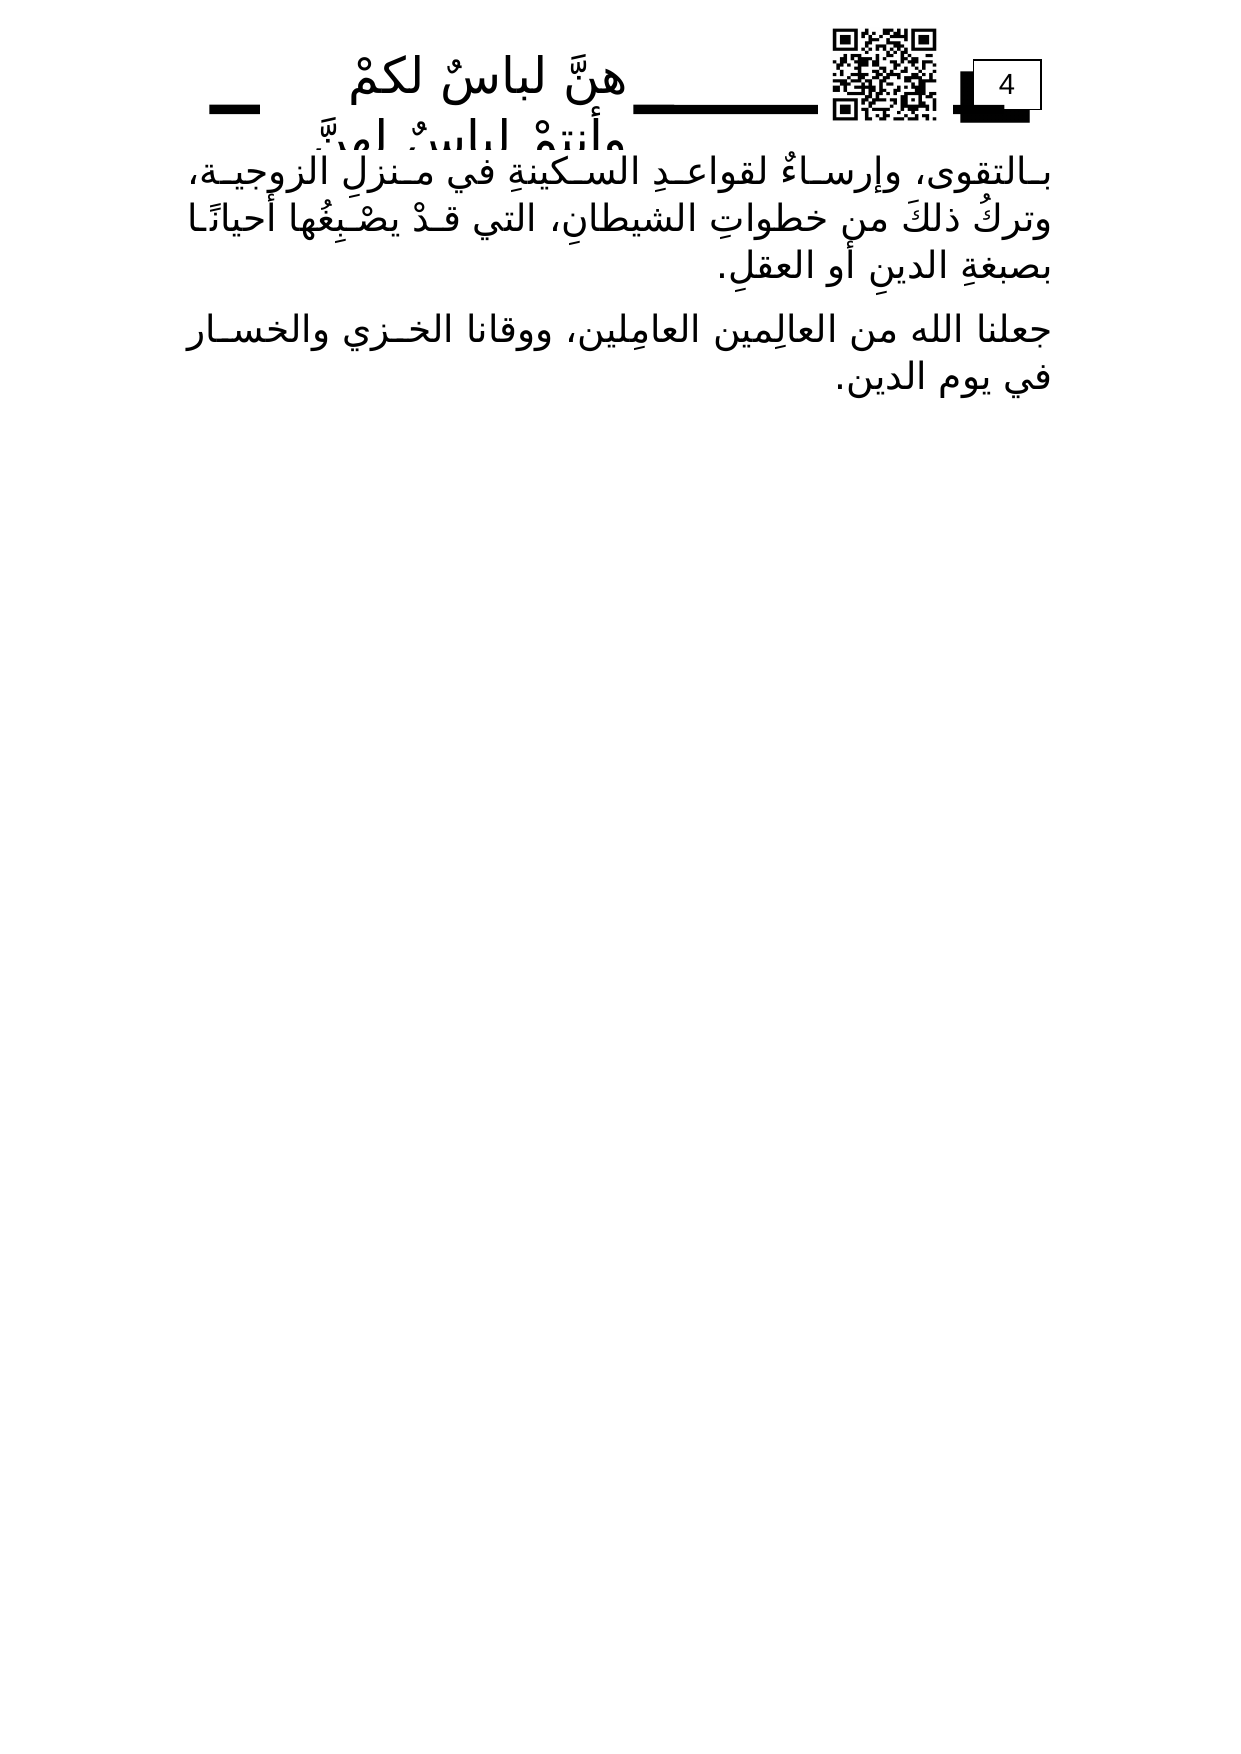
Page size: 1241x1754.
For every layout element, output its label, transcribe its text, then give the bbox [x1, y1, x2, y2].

text جعلنا الله من العالِمين العامِلين، ووقانا الخزي والخسار في يوم الدين. [187, 308, 1053, 399]
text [187, 150, 1053, 288]
picture [831, 27, 938, 122]
